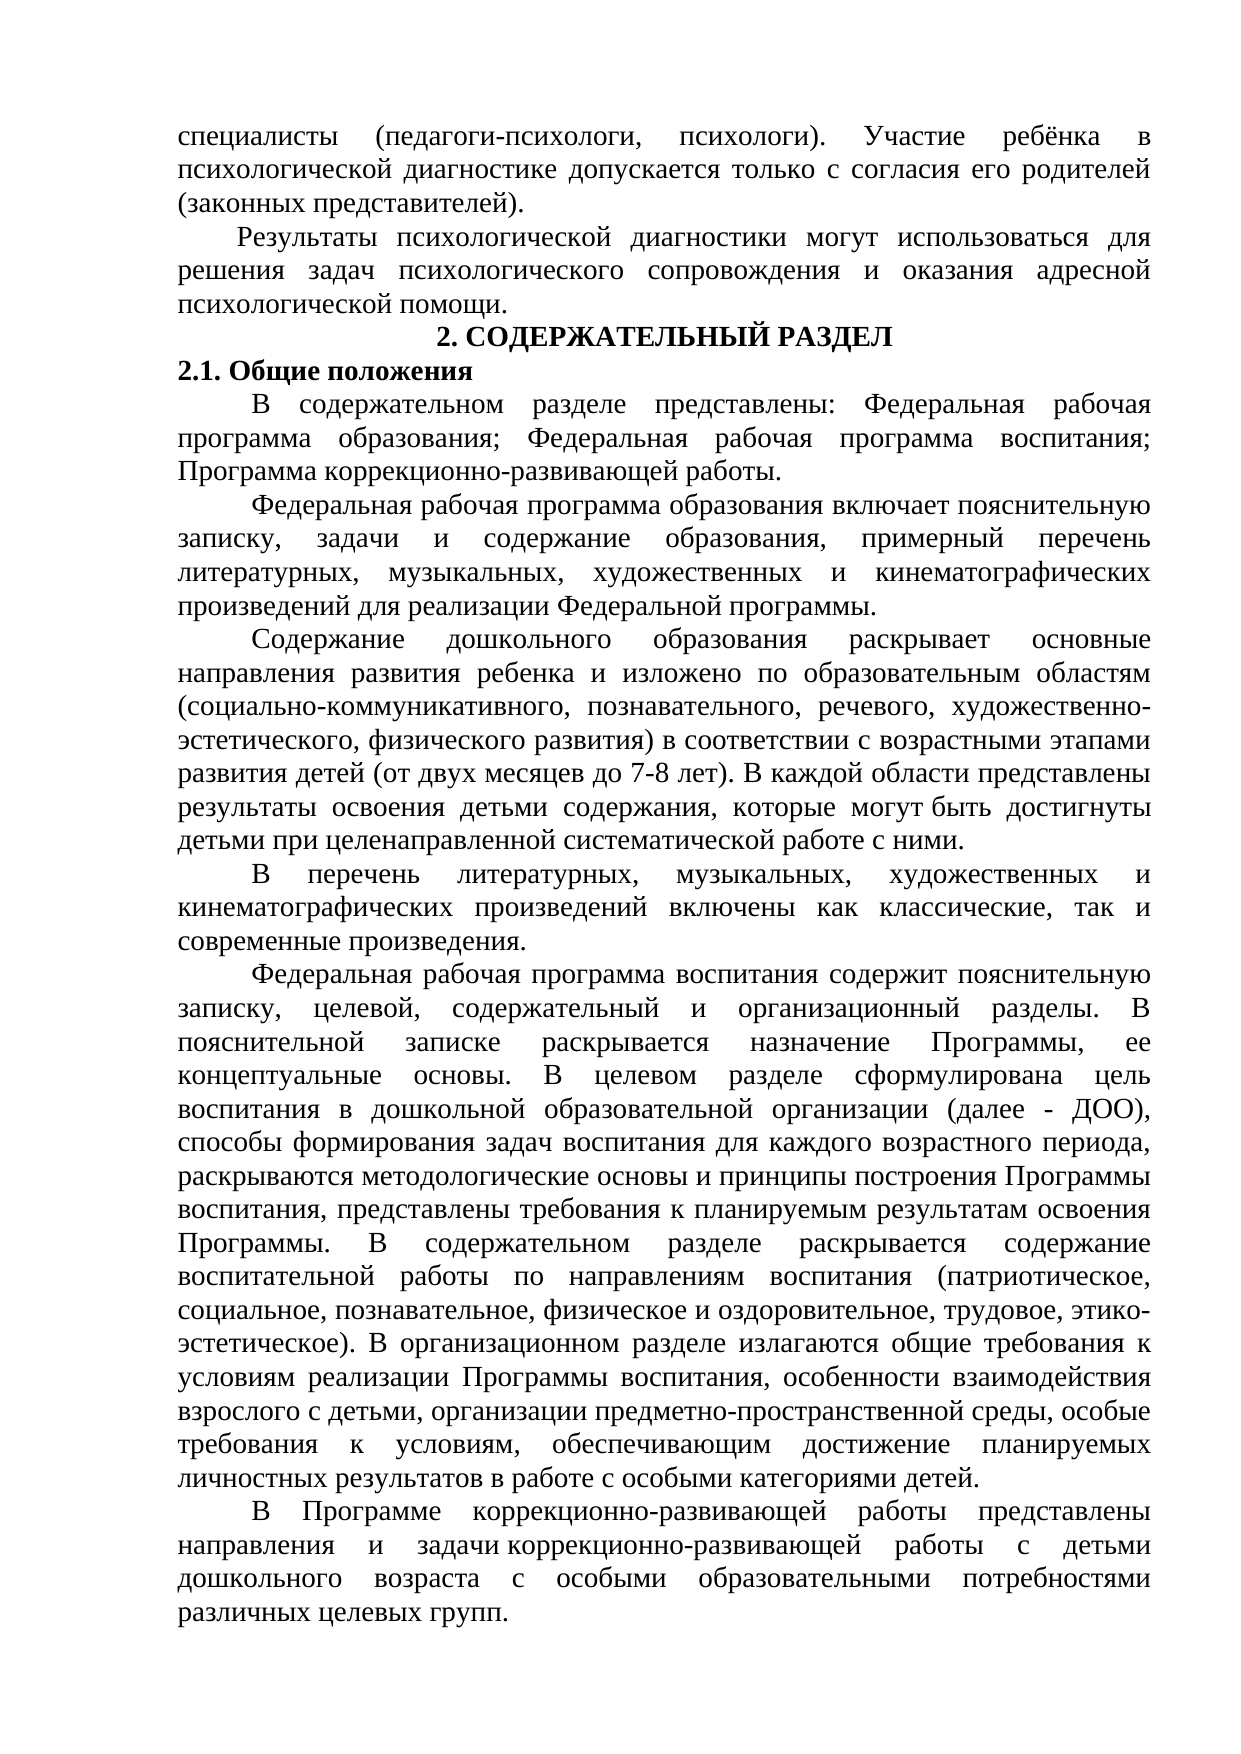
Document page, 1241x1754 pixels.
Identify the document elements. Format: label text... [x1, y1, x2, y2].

text Результаты психологической диагностики могут использоваться для решения задач психологического сопровождения и оказания адресной психологической помощи. [177, 219, 1152, 319]
text Содержание дошкольного образования раскрывает основные направления развития ребенка и изложено по образовательным областям (социально-коммуникативного, познавательного, речевого, художественно-эстетического, физического развития) в соответствии с возрастными этапами развития детей (от двух месяцев до 7-8 лет). В каждой области представлены результаты освоения детьми содержания, которые могут быть достигнуты детьми при целенаправленной систематической работе с ними. [177, 621, 1152, 856]
text Федеральная рабочая программа воспитания содержит пояснительную записку, целевой, содержательный и организационный разделы. В пояснительной записке раскрывается назначение Программы, ее концептуальные основы. В целевом разделе сформулирована цель воспитания в дошкольной образовательной организации (далее - ДОО), способы формирования задач воспитания для каждого возрастного периода, раскрываются методологические основы и принципы построения Программы воспитания, представлены требования к планируемым результатам освоения Программы. В содержательном разделе раскрывается содержание воспитательной работы по направлениям воспитания (патриотическое, социальное, познавательное, физическое и оздоровительное, трудовое, этико-эстетическое). В организационном разделе излагаются общие требования к условиям реализации Программы воспитания, особенности взаимодействия взрослого с детьми, организации предметно-пространственной среды, особые требования к условиям, обеспечивающим достижение планируемых личностных результатов в работе с особыми категориями детей. [177, 957, 1152, 1493]
text В Программе коррекционно-развивающей работы представлены направления и задачи коррекционно-развивающей работы с детьми дошкольного возраста с особыми образовательными потребностями различных целевых групп. [177, 1493, 1152, 1627]
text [177, 118, 1152, 219]
text В перечень литературных, музыкальных, художественных и кинематографических произведений включены как классические, так и современные произведения. [177, 856, 1152, 957]
text 2.1. Общие положения [177, 353, 1152, 386]
text 2. СОДЕРЖАТЕЛЬНЫЙ РАЗДЕЛ [177, 319, 1152, 353]
text Федеральная рабочая программа образования включает пояснительную записку, задачи и содержание образования, примерный перечень литературных, музыкальных, художественных и кинематографических произведений для реализации Федеральной программы. [177, 487, 1152, 621]
text В содержательном разделе представлены: Федеральная рабочая программа образования; Федеральная рабочая программа воспитания; Программа коррекционно-развивающей работы. [177, 386, 1152, 487]
